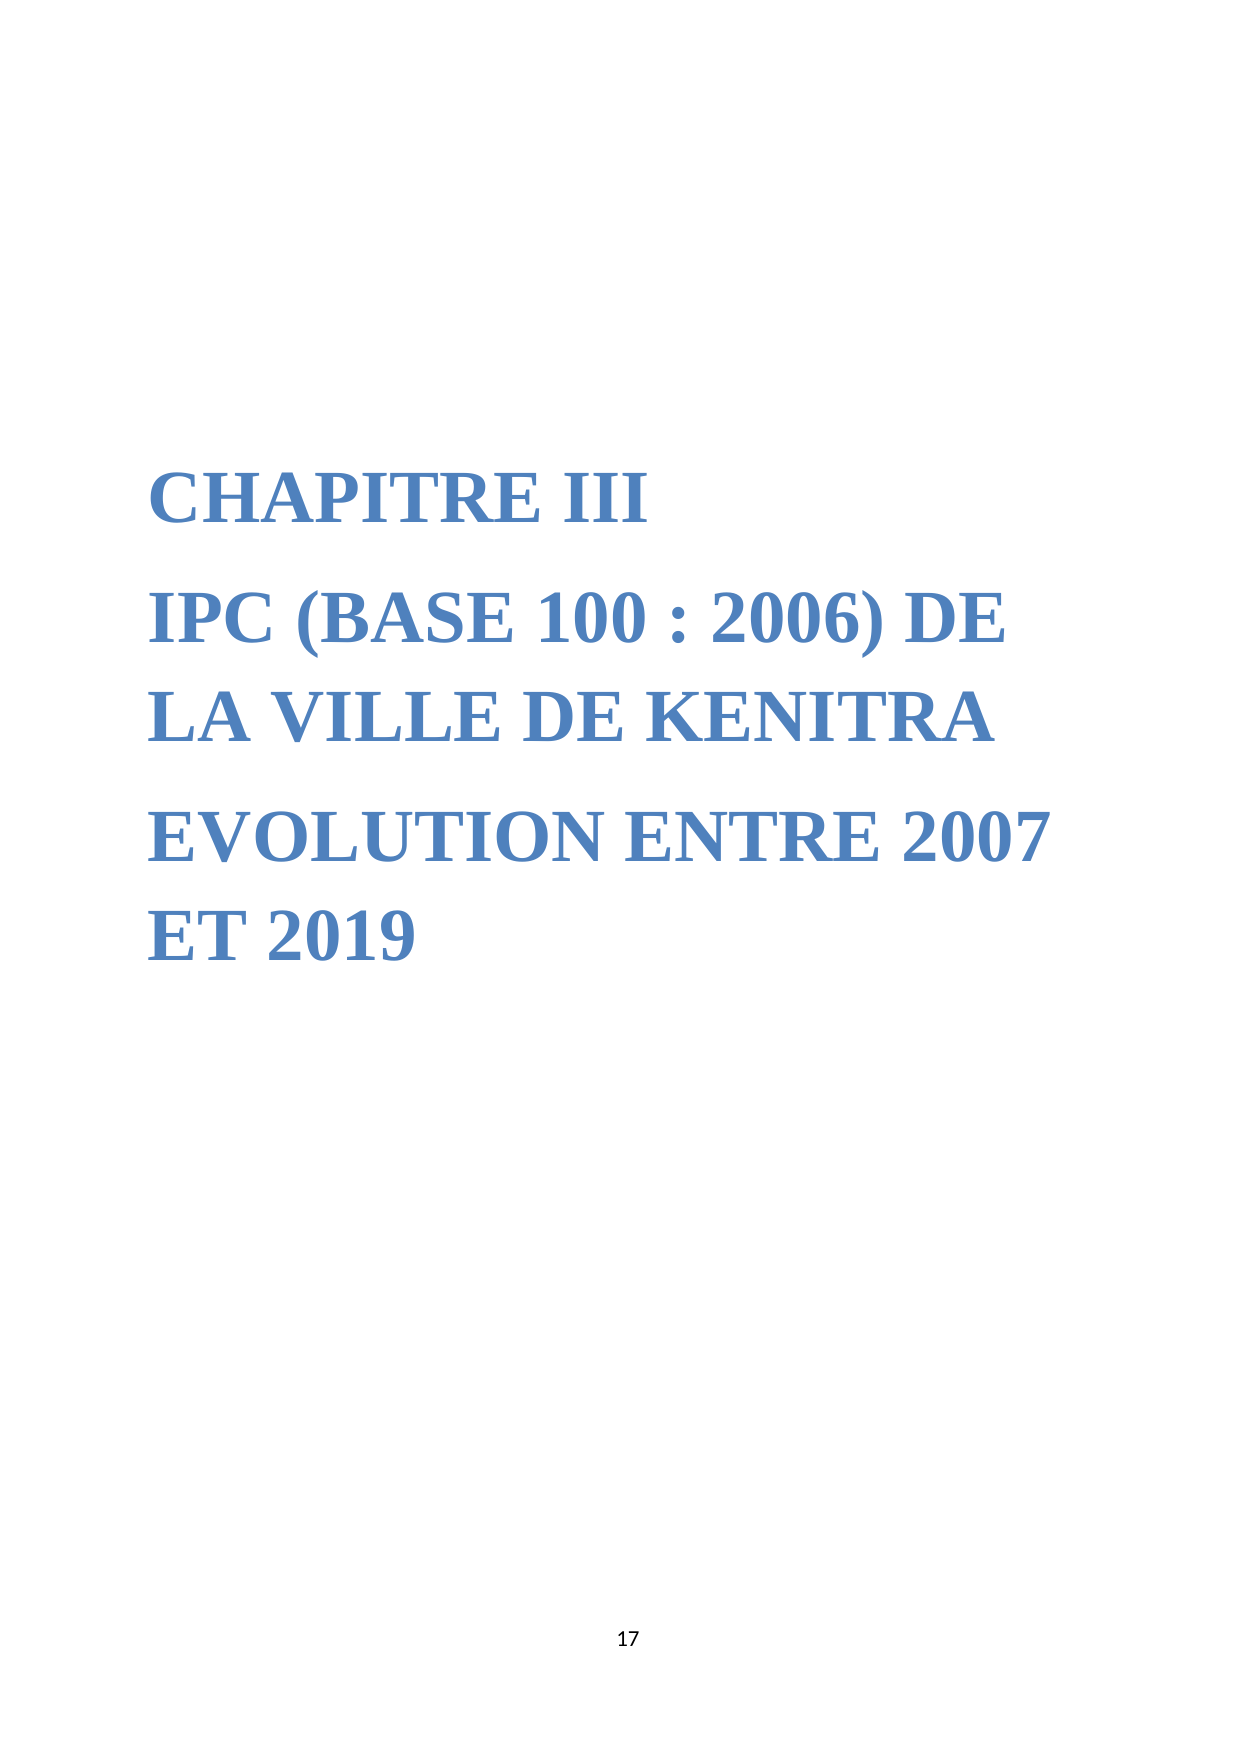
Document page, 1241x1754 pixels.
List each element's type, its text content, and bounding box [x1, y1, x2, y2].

text CHAPITRE III [148, 452, 1107, 538]
text IPC (BASE 100 : 2006) DE LA VILLE DE KENITRA [148, 572, 1107, 758]
text EVOLUTION ENTRE 2007 ET 2019 [148, 791, 1107, 977]
